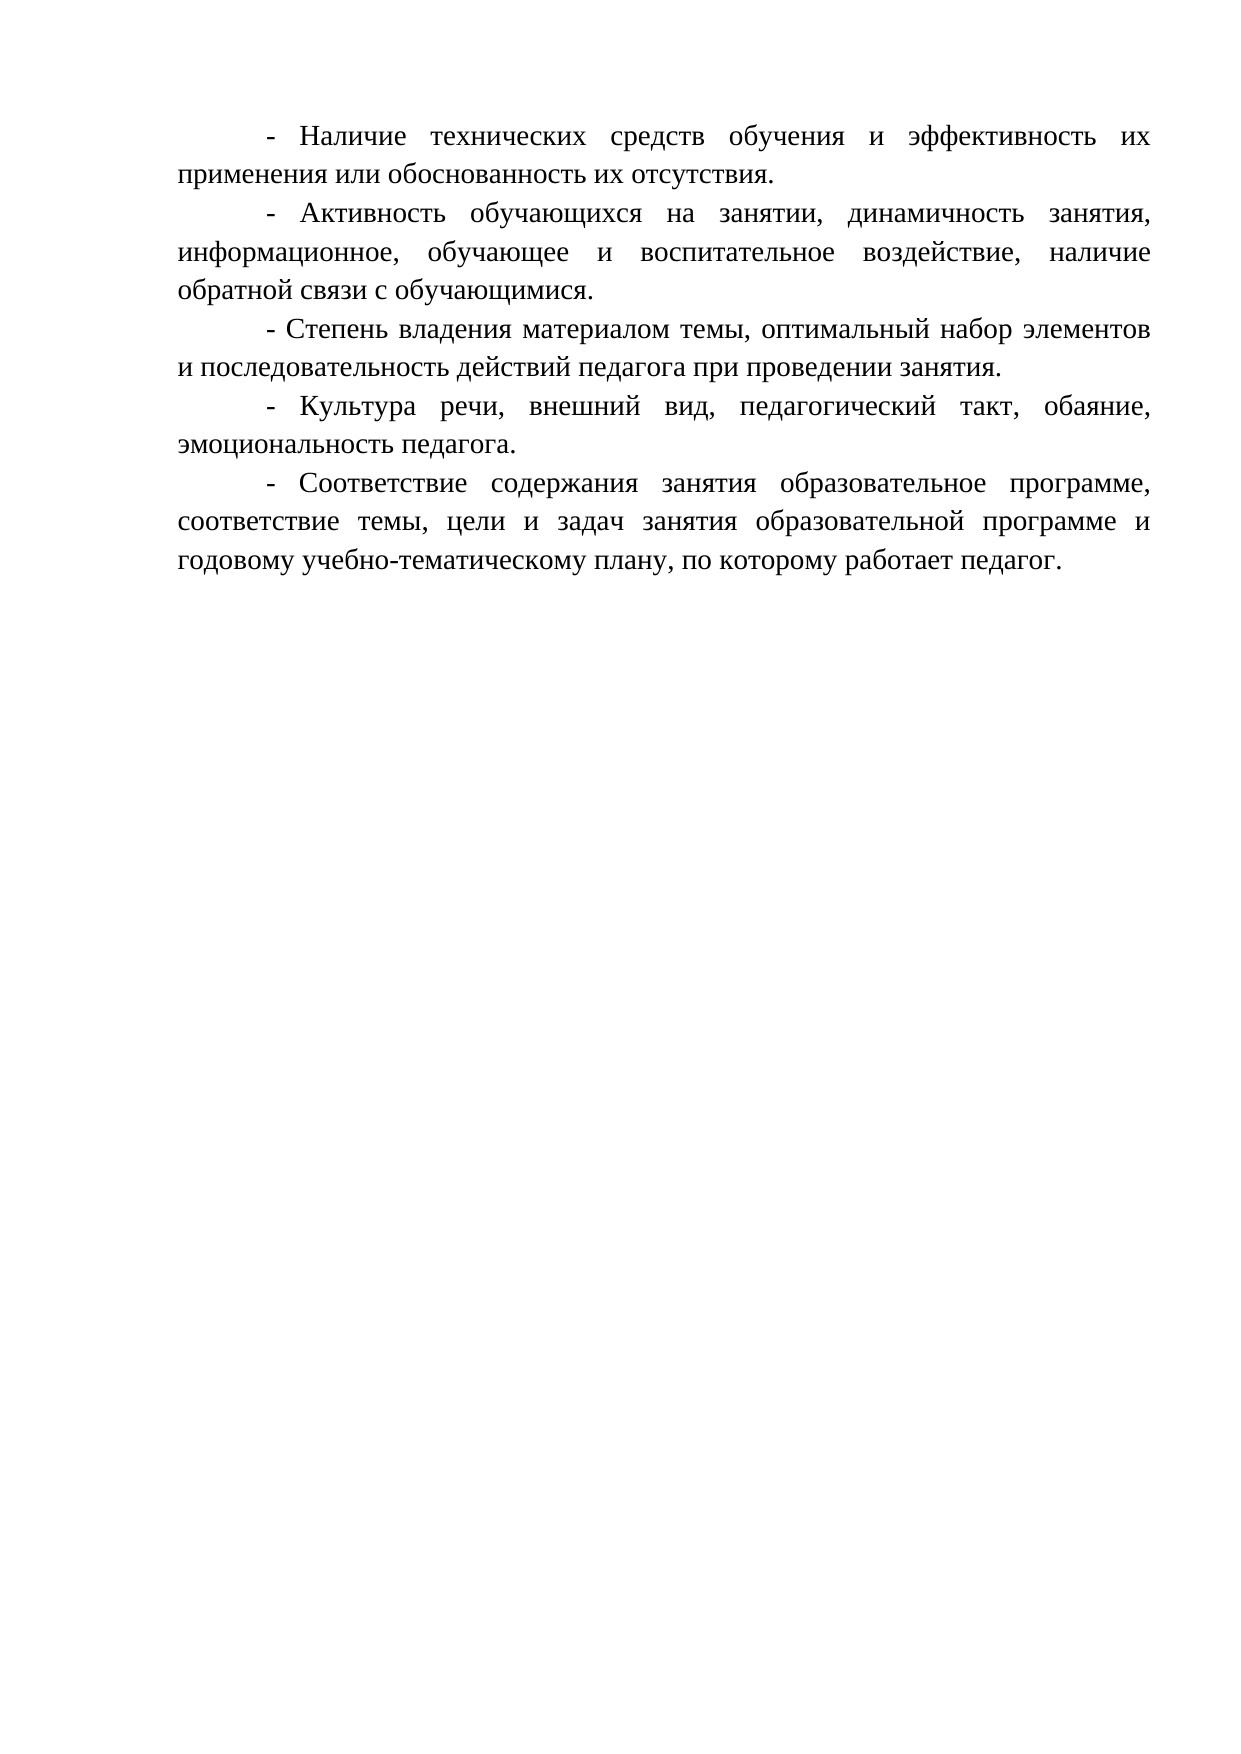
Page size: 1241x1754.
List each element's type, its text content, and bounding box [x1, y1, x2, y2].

text - Степень владения материалом темы, оптимальный набор элементов и последовательность действий педагога при проведении занятия. [177, 311, 1152, 383]
text - Культура речи, внешний вид, педагогический такт, обаяние, эмоциональность педагога. [177, 388, 1152, 460]
text - Активность обучающихся на занятии, динамичность занятия, информационное, обучающее и воспитательное воздействие, наличие обратной связи с обучающимися. [177, 195, 1152, 306]
text - Соответствие содержания занятия образовательное программе, соответствие темы, цели и задач занятия образовательной программе и годовому учебно-тематическому плану, по которому работает педагог. [177, 465, 1152, 576]
text - Наличие технических средств обучения и эффективность их применения или обоснованность их отсутствия. [177, 118, 1152, 190]
